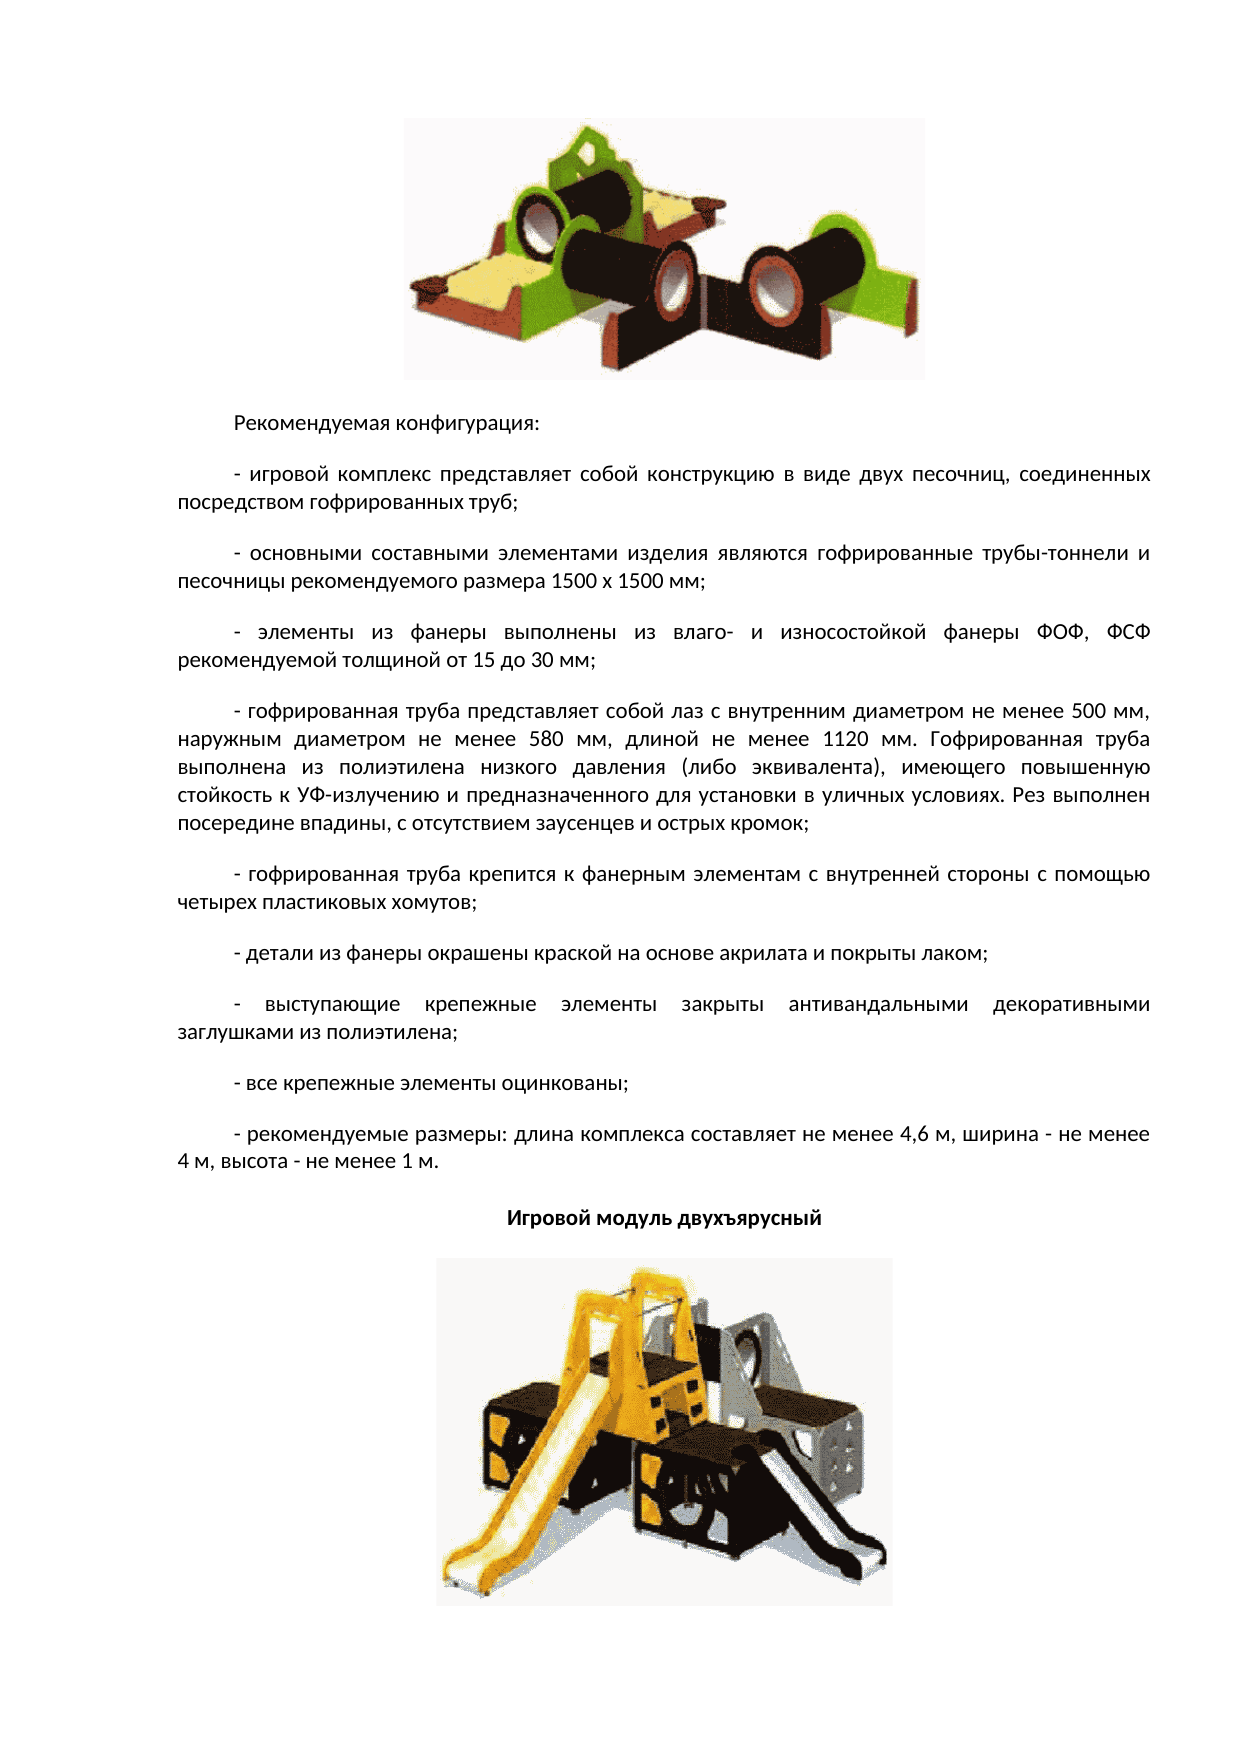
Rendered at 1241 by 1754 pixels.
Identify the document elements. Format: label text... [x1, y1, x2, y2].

text - все крепежные элементы оцинкованы; [177, 1068, 1152, 1096]
text - рекомендуемые размеры: длина комплекса составляет не менее 4,6 м, ширина - не менее 4 м, высота - не менее 1 м. [177, 1119, 1152, 1175]
text - гофрированная труба представляет собой лаз с внутренним диаметром не менее 500 мм, наружным диаметром не менее 580 мм, длиной не менее 1120 мм. Гофрированная труба выполнена из полиэтилена низкого давления (либо эквивалента), имеющего повышенную стойкость к УФ-излучению и предназначенного для установки в уличных условиях. Рез выполнен посередине впадины, с отсутствием заусенцев и острых кромок; [177, 696, 1152, 836]
text - игровой комплекс представляет собой конструкцию в виде двух песочниц, соединенных посредством гофрированных труб; [177, 459, 1152, 515]
text - элементы из фанеры выполнены из влаго- и износостойкой фанеры ФОФ, ФСФ рекомендуемой толщиной от 15 до 30 мм; [177, 617, 1152, 673]
picture [403, 118, 926, 380]
text - основными составными элементами изделия являются гофрированные трубы-тоннели и песочницы рекомендуемого размера 1500 x 1500 мм; [177, 538, 1152, 594]
text Рекомендуемая конфигурация: [177, 408, 1152, 436]
text - выступающие крепежные элементы закрыты антивандальными декоративными заглушками из полиэтилена; [177, 989, 1152, 1045]
text - гофрированная труба крепится к фанерным элементам с внутренней стороны с помощью четырех пластиковых хомутов; [177, 859, 1152, 915]
text - детали из фанеры окрашены краской на основе акрилата и покрыты лаком; [177, 938, 1152, 966]
title Игровой модуль двухъярусный [177, 1203, 1152, 1231]
picture [436, 1258, 893, 1606]
